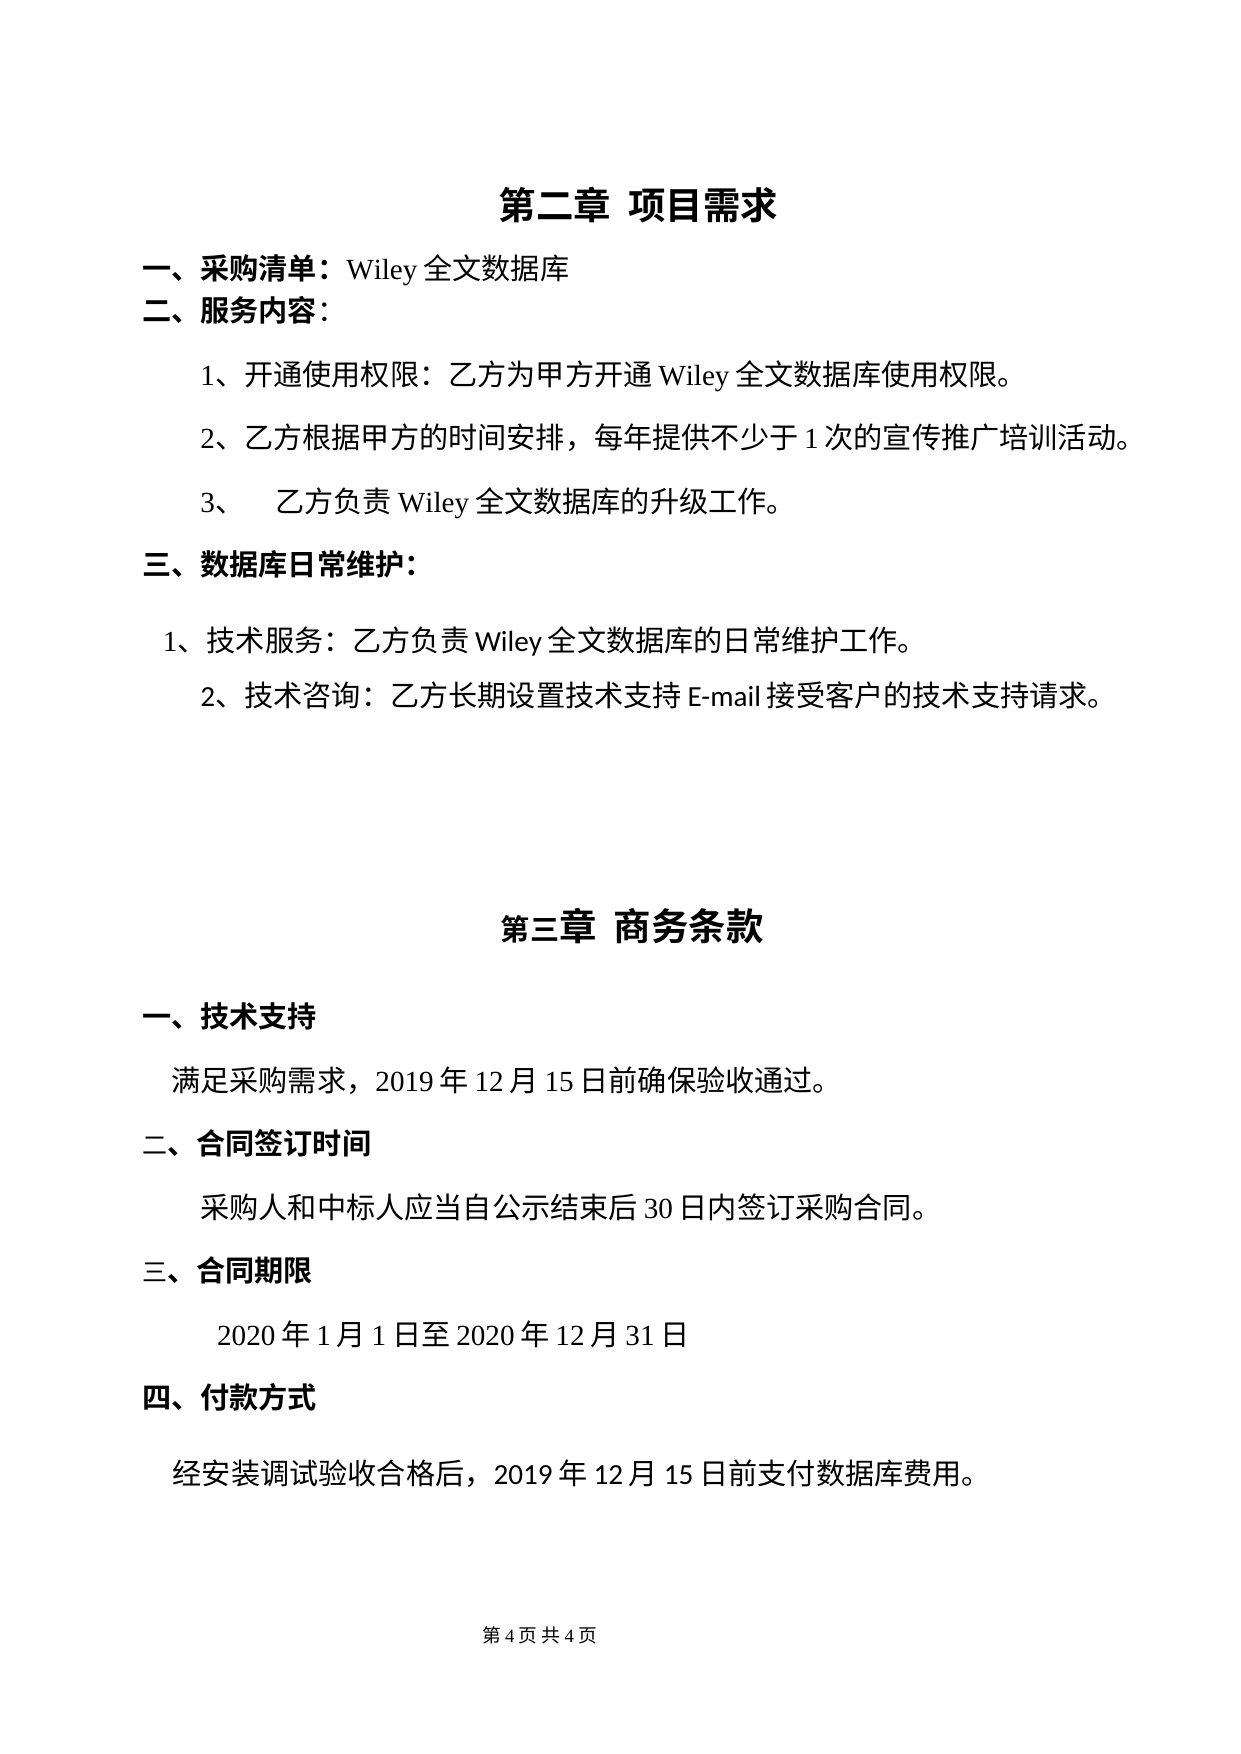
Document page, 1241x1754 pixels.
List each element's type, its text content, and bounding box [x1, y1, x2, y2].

text 1、技术服务：乙方负责Wiley全文数据库的日常维护工作。 [142, 618, 1093, 660]
text 2、乙方根据甲方的时间安排，每年提供不少于1次的宣传推广培训活动。 [142, 415, 1122, 457]
text 四、付款方式 [142, 1375, 1122, 1417]
text 一、技术支持 [142, 994, 1122, 1036]
text 第二章 项目需求 [142, 161, 1122, 245]
text 一、采购清单：Wiley全文数据库 [142, 245, 1122, 288]
text 经安装调试验收合格后，2019年12月15日前支付数据库费用。 [142, 1451, 1093, 1493]
text 采购人和中标人应当自公示结束后30日内签订采购合同。 [142, 1184, 1122, 1227]
text 三、合同期限 [142, 1248, 1122, 1290]
text 二、合同签订时间 [142, 1121, 1122, 1163]
text 2020年1月1日至2020年12月31日 [217, 1311, 1122, 1354]
text 二、服务内容： [142, 288, 1122, 330]
list 乙方负责Wiley全文数据库的升级工作。 [200, 478, 1122, 521]
text 第三章 商务条款 [142, 882, 1122, 967]
text 满足采购需求，2019年12月15日前确保验收通过。 [142, 1057, 1122, 1099]
text 三、数据库日常维护： [142, 542, 1122, 584]
text 1、开通使用权限：乙方为甲方开通Wiley全文数据库使用权限。 [142, 351, 1122, 394]
text 2、技术咨询：乙方长期设置技术支持E-mail接受客户的技术支持请求。 [142, 673, 1093, 715]
